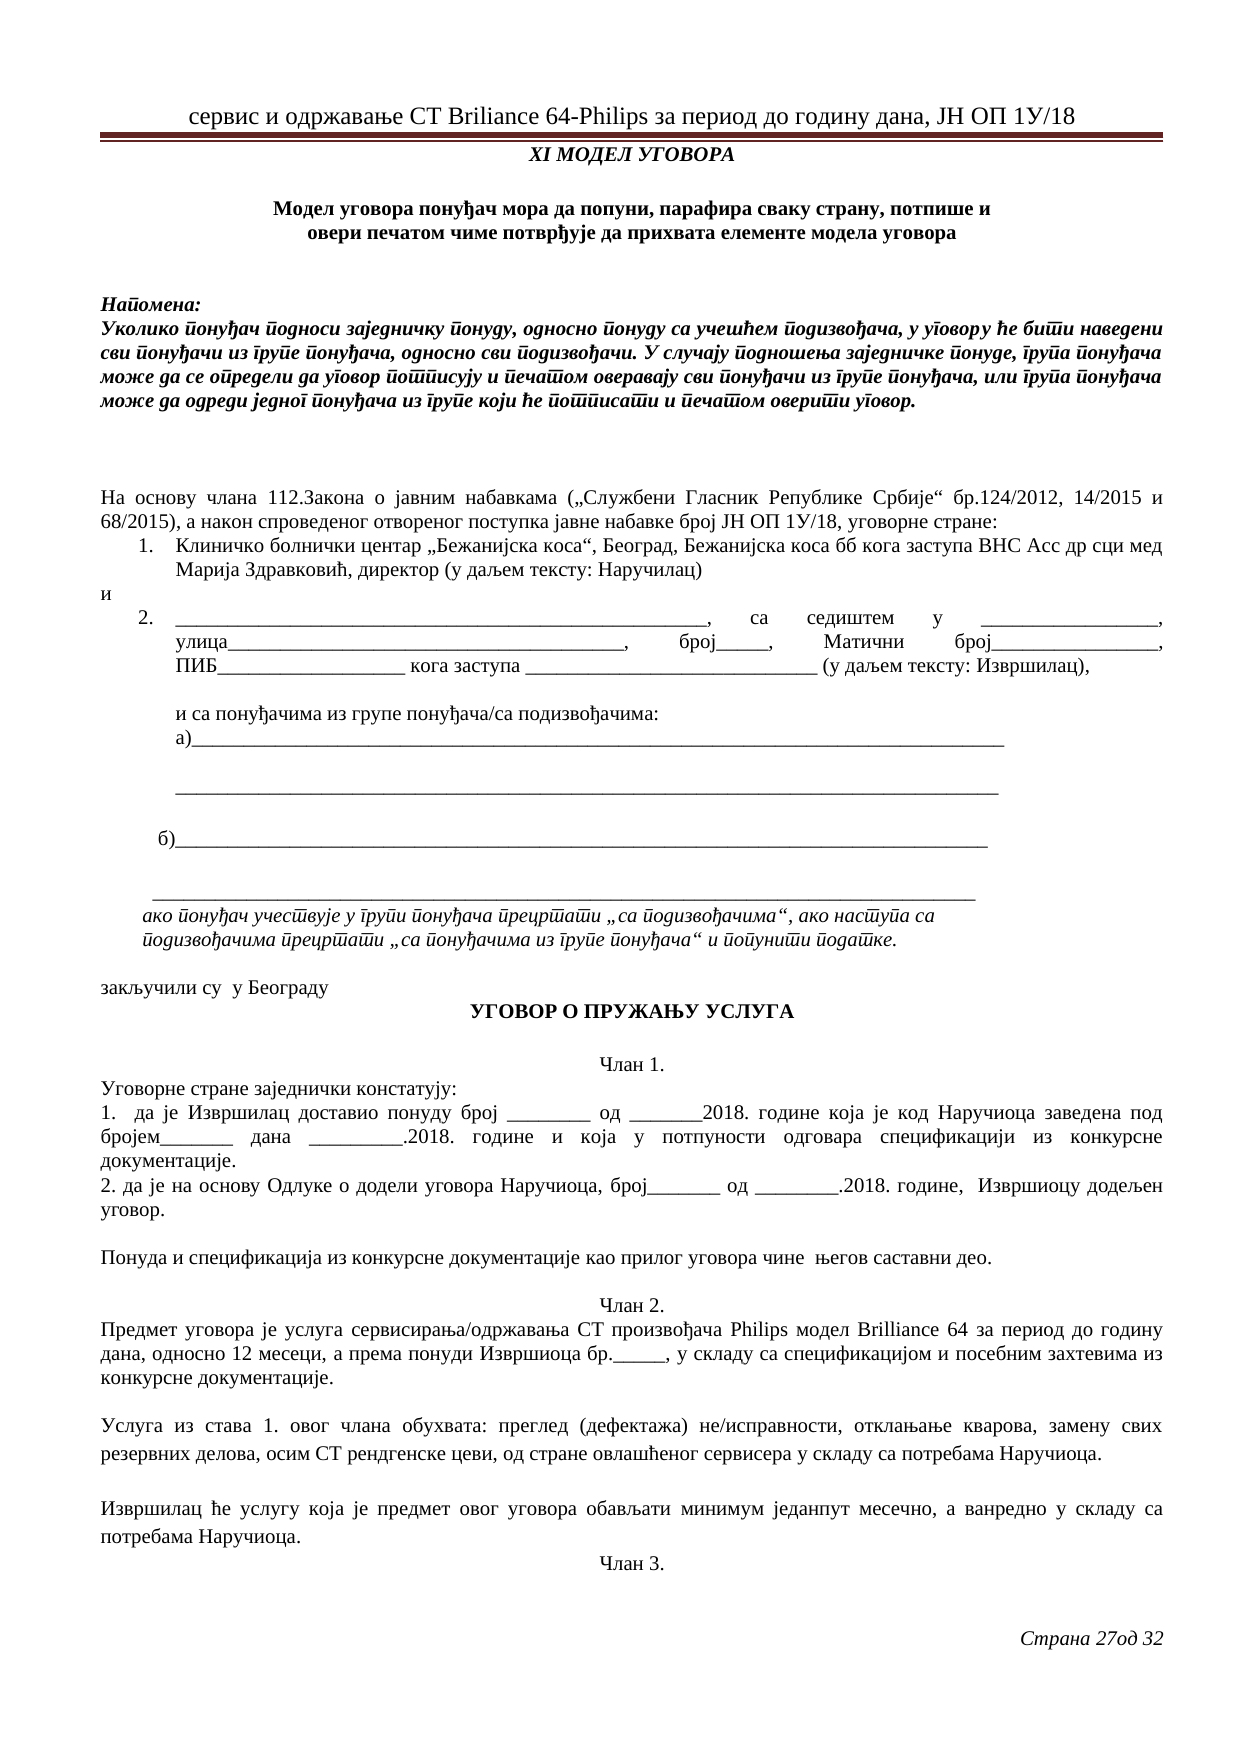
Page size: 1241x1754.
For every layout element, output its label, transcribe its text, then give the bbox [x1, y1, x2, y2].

text На основу члана 112.Закона о јавним набавкама („Службени Гласник Републике Србије“ бр.124/2012, 14/2015 и 68/2015), а након спроведеног отвореног поступка јавне набавке број ЈН ОП 1У/18, уговорне стране: [100, 485, 1163, 533]
text _______________________________________________________________________________ [100, 879, 1163, 903]
text Извршилац ће услугу која је предмет овог уговора обављати минимум једанпут месечно, а ванредно у складу са потребама Наручиоца. [100, 1496, 1163, 1548]
text 1. да је Извршилац доставио понуду број ________ од _______2018. године која је код Наручиоца заведена под бројем_______ дана _________.2018. године и која у потпуности одговара спецификацији из конкурсне документације. [100, 1100, 1163, 1172]
text _______________________________________________________________________________ [175, 773, 1163, 797]
text и са понуђачима из групе понуђача/са подизвођачима: [175, 701, 1163, 725]
text Напомена: [100, 292, 1163, 316]
text и [100, 581, 1163, 605]
text ако понуђач учествује у групи понуђача прецртати „са подизвођачима“, ако наступа са [100, 903, 1163, 927]
text а)______________________________________________________________________________ [175, 725, 1163, 749]
text Уколико понуђач подноси заједничку понуду, односно понуду са учешћем подизвођача, у уговору ће бити наведени сви понуђачи из групе понуђача, односно сви подизвођачи. У случају подношења заједничке понуде, група понуђача може да се определи да уговор потписују и печатом оверавају сви понуђачи из групе понуђача, или група понуђача може да одреди једног понуђача из групе који ће потписати и печатом оверити уговор. [100, 316, 1163, 412]
text Модел уговора понуђач мора да попуни, парафира сваку страну, потпише и [100, 196, 1163, 220]
text УГОВОР О ПРУЖАЊУ УСЛУГА [100, 999, 1163, 1023]
text Предмет уговора je услугa сервисирања/одржавања CT произвођача Philips модел Brilliance 64 за период до годину дана, односно 12 месеци, а према понуди Извршиоца бр._____, у складу са спецификацијом и посебним захтевима из конкурсне документације. [100, 1317, 1163, 1389]
list ___________________________________________________, са седиштем у _________________, улица______________________________________, број_____, Матични број________________, ПИБ__________________ кога заступа ____________________________ (у даљем тексту: Извршилац), [138, 605, 1163, 677]
text закључили су у Београду [100, 975, 1163, 999]
text подизвођачима прецртати „са понуђачима из групе понуђача“ и попунити податке. [100, 927, 1163, 951]
text Члан 1. [100, 1052, 1163, 1076]
text Уговорне стране заједнички констатују: [100, 1076, 1163, 1100]
text 2. да је на основу Одлуке о додели уговора Наручиоца, број_______ од ________.2018. године, Извршиоцу додељен уговор. [100, 1172, 1163, 1221]
text Понуда и спецификација из конкурсне документације као прилог уговора чине његов саставни део. [100, 1245, 1163, 1269]
text Услуга из става 1. овог члана обухвата: преглед (дефектажа) не/исправности, отклањање кварова, замену свих резервних делова, осим СТ рендгенске цеви, од стране овлашћеног сервисера у складу са потребама Наручиоца. [100, 1413, 1163, 1465]
subtitle XI МОДЕЛ УГОВОРА [100, 142, 1163, 166]
list Клиничко болнички центар „Бежанијска коса“, Београд, Бежанијска коса бб кога заступа ВНС Асс др сци мед Марија Здравковић, директор (у даљем тексту: Наручилац) [138, 533, 1163, 581]
text овери печатом чиме потврђује да прихвата елементе модела уговора [100, 220, 1163, 244]
text Члан 2. [100, 1293, 1163, 1317]
text б)______________________________________________________________________________ [100, 826, 1163, 850]
text Члан 3. [100, 1551, 1163, 1575]
